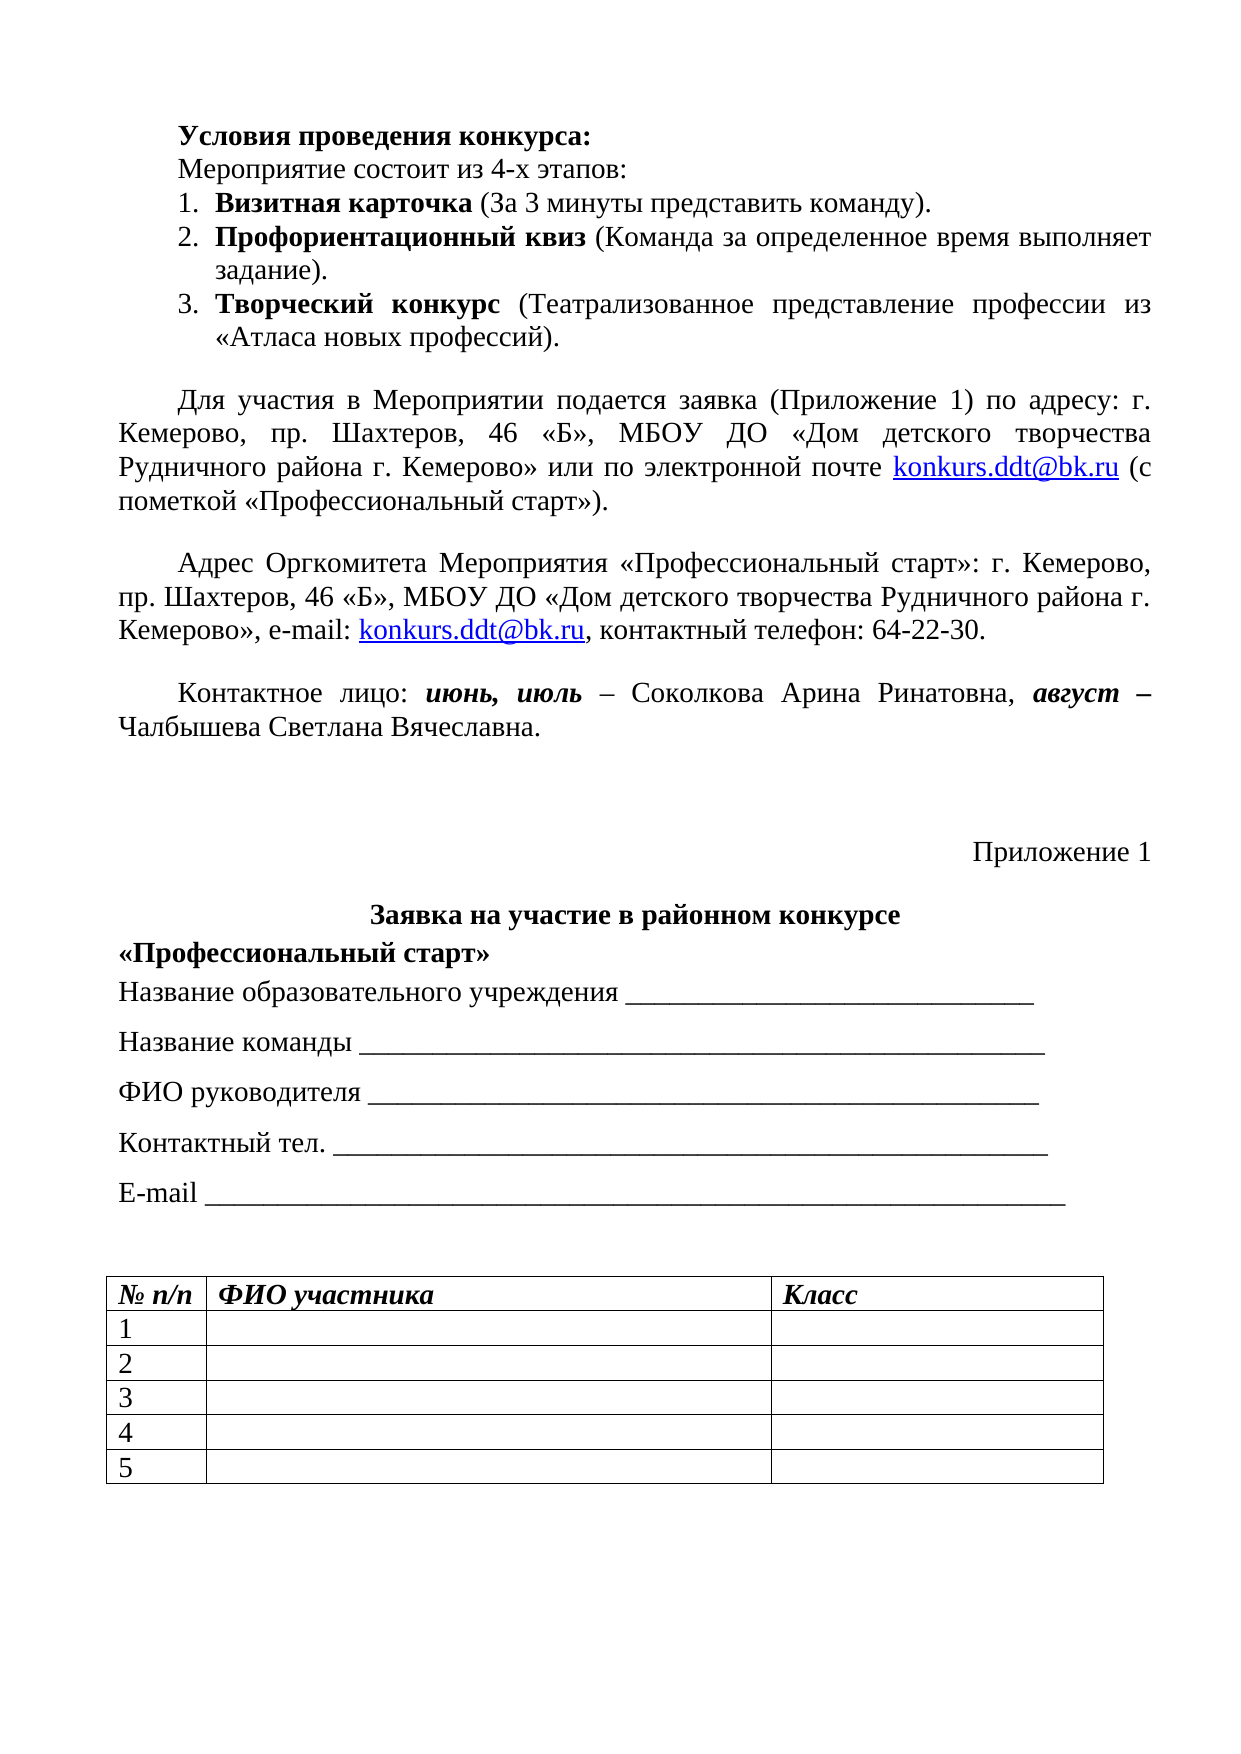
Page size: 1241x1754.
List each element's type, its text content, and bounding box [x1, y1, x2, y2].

text «Профессиональный старт» [118, 935, 1152, 969]
table_cell [772, 1311, 1103, 1345]
table_header № п/п [107, 1277, 206, 1310]
text Контактное лицо: июнь, июль – Соколкова Арина Ринатовна, август – Чалбышева Светлана Вячеславна. [118, 675, 1152, 742]
table_cell 3 [107, 1381, 206, 1414]
table_cell 4 [107, 1415, 206, 1449]
table_cell [772, 1346, 1103, 1379]
table_header Класс [772, 1277, 1103, 1310]
list Творческий конкурс (Театрализованное представление профессии из «Атласа новых профессий). [177, 286, 1152, 353]
text Название команды _______________________________________________ [118, 1024, 1152, 1058]
table_header ФИО участника [207, 1277, 771, 1310]
text Условия проведения конкурса: [118, 118, 1152, 152]
table_cell [772, 1415, 1103, 1449]
text Адрес Оргкомитета Мероприятия «Профессиональный старт»: г. Кемерово, пр. Шахтеров, 46 «Б», МБОУ ДО «Дом детского творчества Рудничного района г. Кемерово», е-mail: konkurs.ddt@bk.ru, контактный телефон: 64-22-30. [118, 545, 1152, 646]
table_cell 5 [107, 1450, 206, 1483]
table_cell [772, 1381, 1103, 1414]
text Название образовательного учреждения ____________________________ [118, 974, 1152, 1007]
table_cell 2 [107, 1346, 206, 1379]
table_cell [207, 1346, 771, 1379]
table_cell [207, 1311, 771, 1345]
table_cell [207, 1450, 771, 1483]
text Для участия в Мероприятии подается заявка (Приложение 1) по адресу: г. Кемерово, пр. Шахтеров, 46 «Б», МБОУ ДО «Дом детского творчества Рудничного района г. Кемерово» или по электронной почте konkurs.ddt@bk.ru (с пометкой «Профессиональный старт»). [118, 382, 1152, 516]
text ФИО руководителя ______________________________________________ [118, 1074, 1152, 1108]
list Визитная карточка (За 3 минуты представить команду). [177, 185, 1152, 219]
table_cell [207, 1381, 771, 1414]
text Заявка на участие в районном конкурсе [118, 897, 1152, 930]
text E-mail ___________________________________________________________ [118, 1175, 1152, 1209]
table_cell [207, 1415, 771, 1449]
list Профориентационный квиз (Команда за определенное время выполняет задание). [177, 219, 1152, 286]
text Мероприятие состоит из 4-х этапов: [118, 152, 1152, 185]
text Контактный тел. _________________________________________________ [118, 1125, 1152, 1158]
table_cell [772, 1450, 1103, 1483]
table_cell 1 [107, 1311, 206, 1345]
text Приложение 1 [118, 834, 1152, 868]
